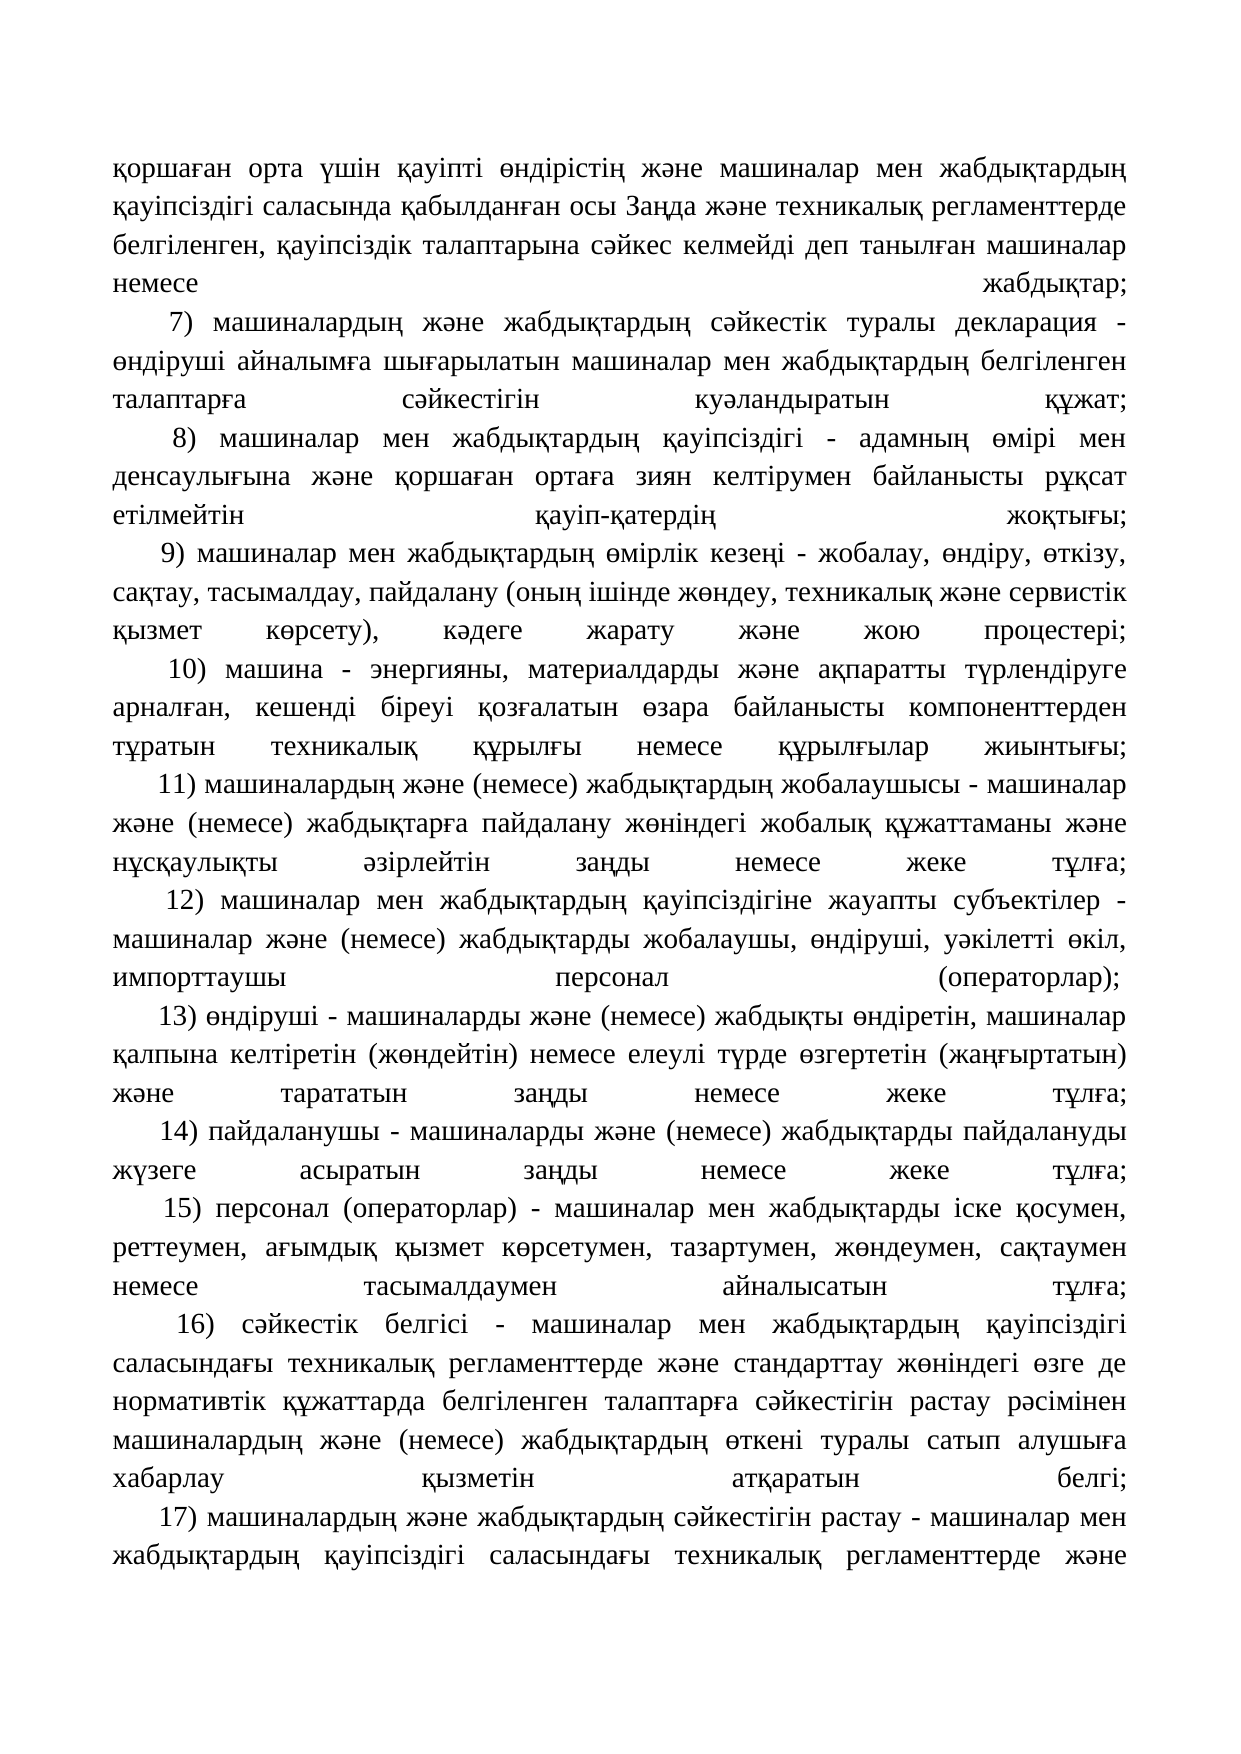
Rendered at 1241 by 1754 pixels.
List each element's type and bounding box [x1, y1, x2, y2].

text [112, 150, 1128, 1571]
